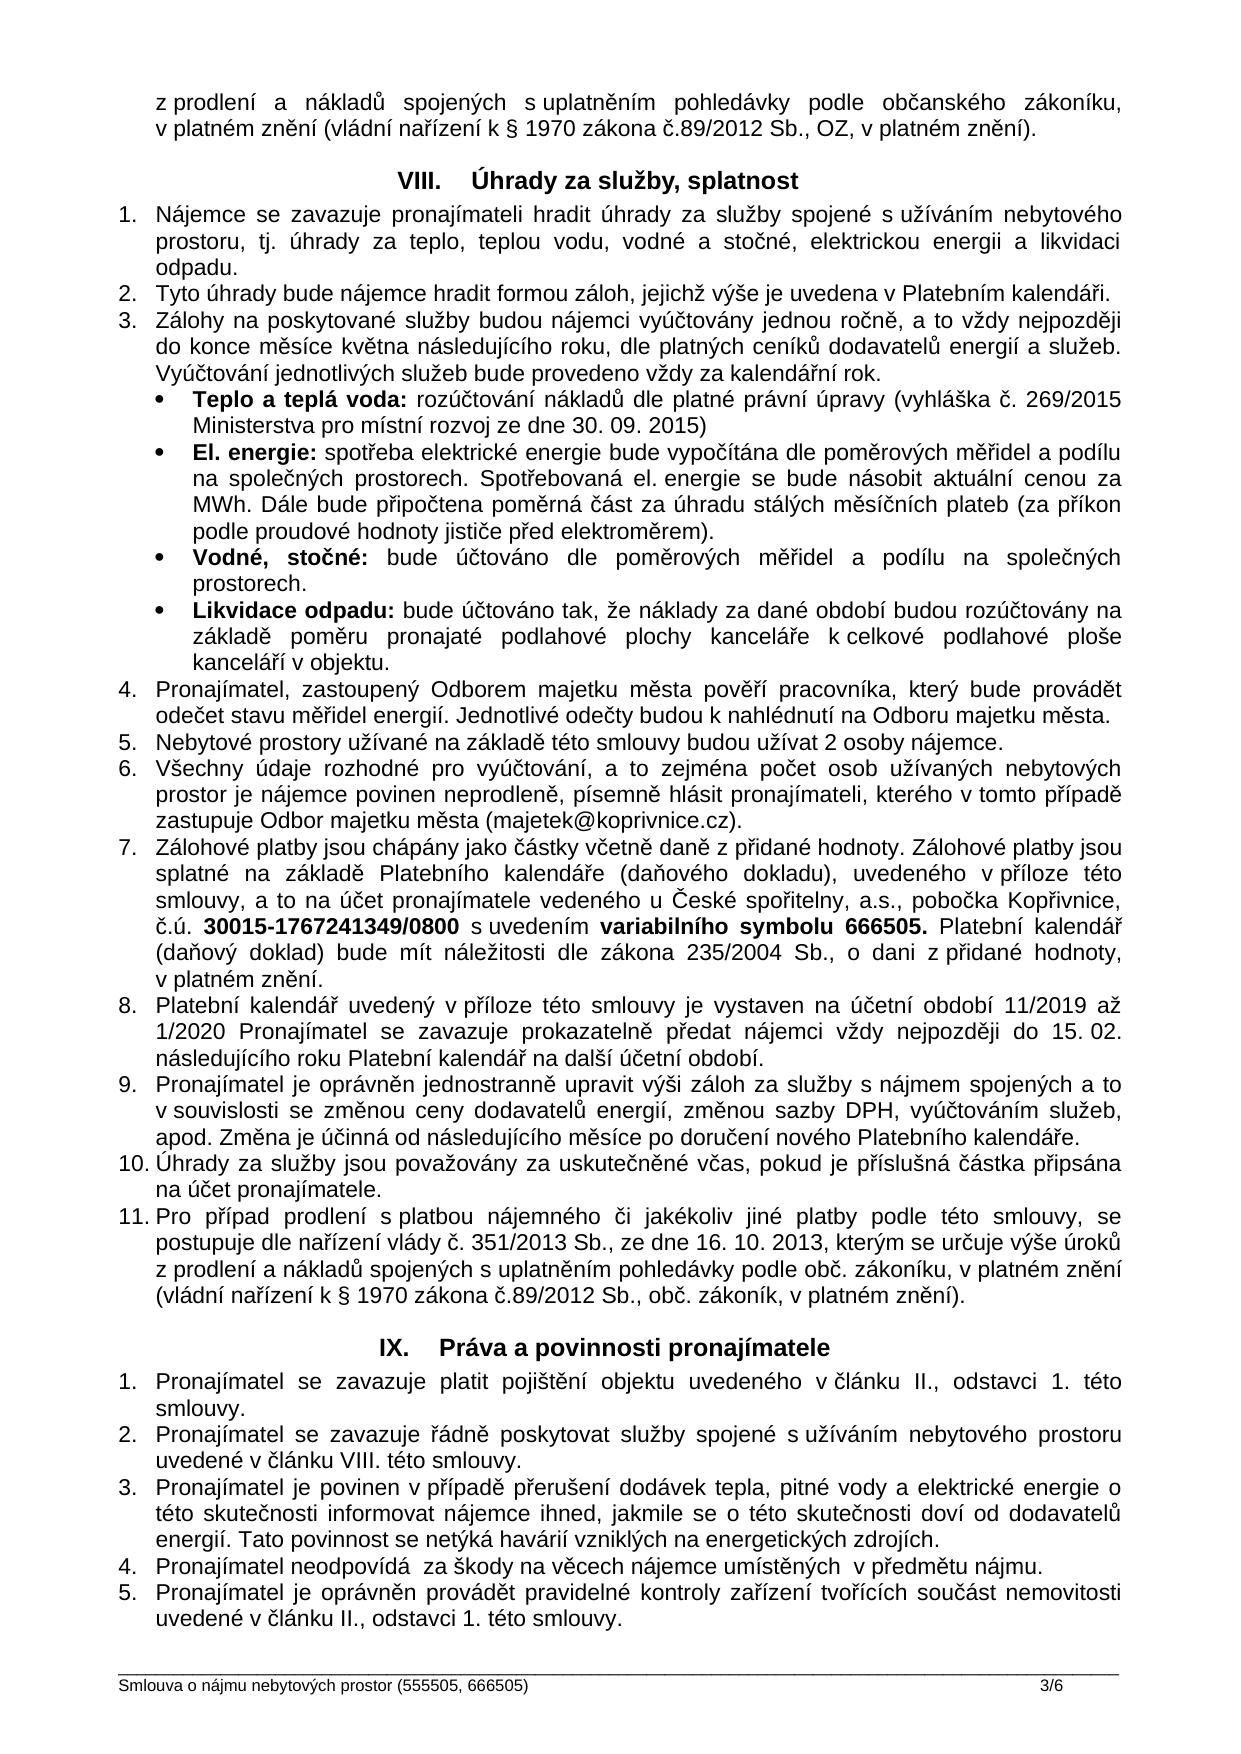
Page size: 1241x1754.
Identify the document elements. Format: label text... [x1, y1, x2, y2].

list Pronajímatel je oprávněn jednostranně upravit výši záloh za služby s nájmem spojených a to v souvislosti se změnou ceny dodavatelů energií, změnou sazby DPH, vyúčtováním služeb, apod. Změna je účinná od následujícího měsíce po doručení nového Platebního kalendáře. [118, 1071, 1122, 1150]
list Pronajímatel neodpovídá za škody na věcech nájemce umístěných v předmětu nájmu. [118, 1553, 1122, 1579]
subtitle Práva a povinnosti pronajímatele [118, 1333, 1122, 1362]
list Pronajímatel je oprávněn provádět pravidelné kontroly zařízení tvořících součást nemovitosti uvedené v článku II., odstavci 1. této smlouvy. [118, 1579, 1122, 1632]
list Zálohové platby jsou chápány jako částky včetně daně z přidané hodnoty. Zálohové platby jsou splatné na základě Platebního kalendáře (daňového dokladu), uvedeného v příloze této smlouvy, a to na účet pronajímatele vedeného u České spořitelny, a.s., pobočka Kopřivnice, č.ú. 30015-1767241349/0800 s uvedením variabilního symbolu 666505. Platební kalendář (daňový doklad) bude mít náležitosti dle zákona 235/2004 Sb., o dani z přidané hodnoty, v platném znění. [118, 834, 1122, 992]
list Platební kalendář uvedený v příloze této smlouvy je vystaven na účetní období 11/2019 až 1/2020 Pronajímatel se zavazuje prokazatelně předat nájemci vždy nejpozději do 15. 02. následujícího roku Platební kalendář na další účetní období. [118, 992, 1122, 1071]
list Všechny údaje rozhodné pro vyúčtování, a to zejména počet osob užívaných nebytových prostor je nájemce povinen neprodleně, písemně hlásit pronajímateli, kterého v tomto případě zastupuje Odbor majetku města (majetek@koprivnice.cz). [118, 755, 1122, 834]
list Nájemce se zavazuje pronajímateli hradit úhrady za služby spojené s užíváním nebytového prostoru, tj. úhrady za teplo, teplou vodu, vodné a stočné, elektrickou energii a likvidaci odpadu. [118, 201, 1122, 280]
list Likvidace odpadu: bude účtováno tak, že náklady za dané období budou rozúčtovány na základě poměru pronajaté podlahové plochy kanceláře k celkové podlahové ploše kanceláří v objektu. [155, 597, 1122, 676]
list Pronajímatel, zastoupený Odborem majetku města pověří pracovníka, který bude provádět odečet stavu měřidel energií. Jednotlivé odečty budou k nahlédnutí na Odboru majetku města. [118, 676, 1122, 728]
list El. energie: spotřeba elektrické energie bude vypočítána dle poměrových měřidel a podílu na společných prostorech. Spotřebovaná el. energie se bude násobit aktuální cenou za MWh. Dále bude připočtena poměrná část za úhradu stálých měsíčních plateb (za příkon podle proudové hodnoty jističe před elektroměrem). [155, 438, 1122, 544]
list Úhrady za služby jsou považovány za uskutečněné včas, pokud je příslušná částka připsána na účet pronajímatele. [118, 1150, 1122, 1203]
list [118, 89, 1122, 141]
list Pronajímatel je povinen v případě přerušení dodávek tepla, pitné vody a elektrické energie o této skutečnosti informovat nájemce ihned, jakmile se o této skutečnosti doví od dodavatelů energií. Tato povinnost se netýká havárií vzniklých na energetických zdrojích. [118, 1474, 1122, 1553]
subtitle Úhrady za služby, splatnost [118, 166, 1122, 195]
list Pronajímatel se zavazuje řádně poskytovat služby spojené s užíváním nebytového prostoru uvedené v článku VIII. této smlouvy. [118, 1421, 1122, 1474]
list Nebytové prostory užívané na základě této smlouvy budou užívat 2 osoby nájemce. [118, 728, 1122, 755]
list Teplo a teplá voda: rozúčtování nákladů dle platné právní úpravy (vyhláška č. 269/2015 Ministerstva pro místní rozvoj ze dne 30. 09. 2015) [155, 386, 1122, 438]
list Pronajímatel se zavazuje platit pojištění objektu uvedeného v článku II., odstavci 1. této smlouvy. [118, 1368, 1122, 1421]
list Zálohy na poskytované služby budou nájemci vyúčtovány jednou ročně, a to vždy nejpozději do konce měsíce května následujícího roku, dle platných ceníků dodavatelů energií a služeb. Vyúčtování jednotlivých služeb bude provedeno vždy za kalendářní rok. [118, 307, 1122, 386]
list Tyto úhrady bude nájemce hradit formou záloh, jejichž výše je uvedena v Platebním kalendáři. [118, 280, 1122, 307]
list Pro případ prodlení s platbou nájemného či jakékoliv jiné platby podle této smlouvy, se postupuje dle nařízení vlády č. 351/2013 Sb., ze dne 16. 10. 2013, kterým se určuje výše úroků z prodlení a nákladů spojených s uplatněním pohledávky podle obč. zákoníku, v platném znění (vládní nařízení k § 1970 zákona č.89/2012 Sb., obč. zákoník, v platném znění). [118, 1203, 1122, 1308]
list Vodné, stočné: bude účtováno dle poměrových měřidel a podílu na společných prostorech. [155, 544, 1122, 597]
